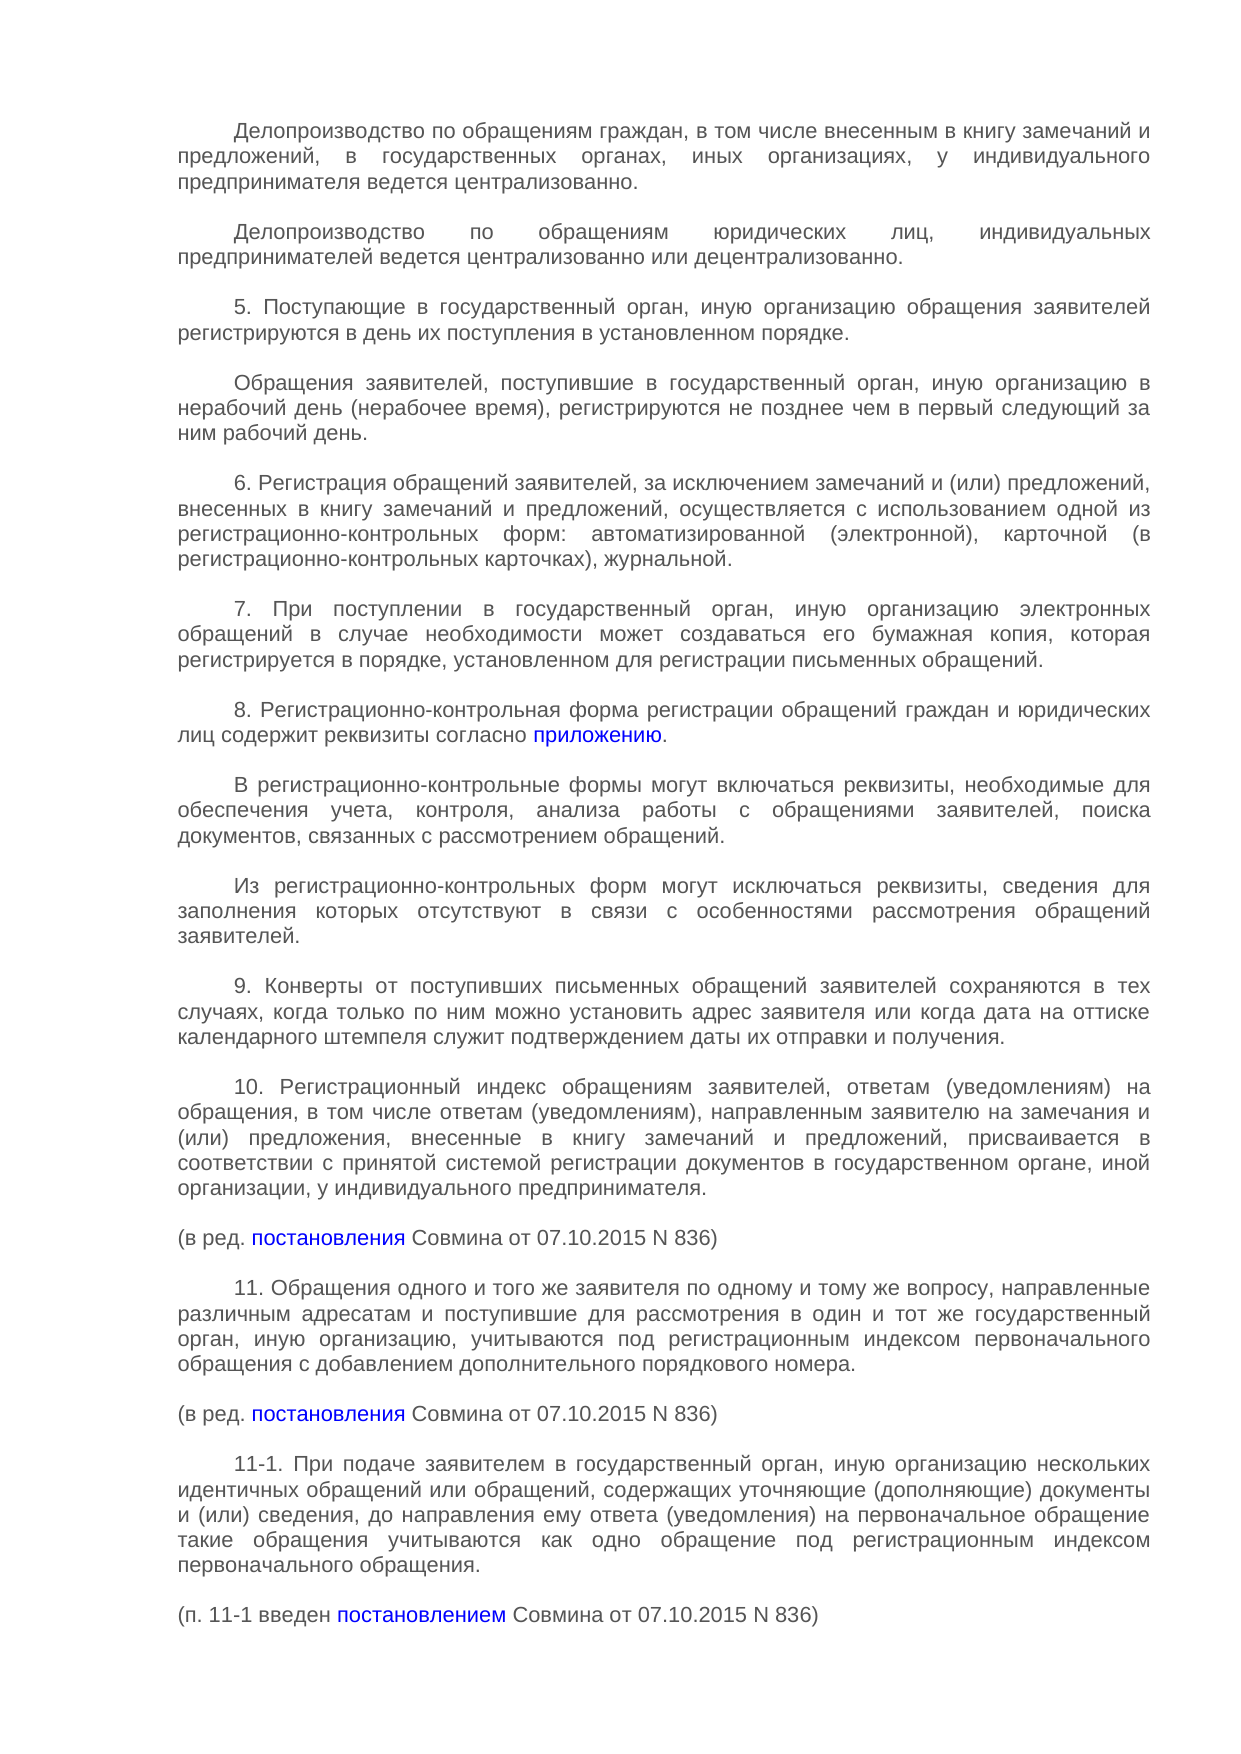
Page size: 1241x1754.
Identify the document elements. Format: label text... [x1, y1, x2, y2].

text 5. Поступающие в государственный орган, иную организацию обращения заявителей регистрируются в день их поступления в установленном порядке. [177, 294, 1152, 344]
text 11. Обращения одного и того же заявителя по одному и тому же вопросу, направленные различным адресатам и поступившие для рассмотрения в один и тот же государственный орган, иную организацию, учитываются под регистрационным индексом первоначального обращения с добавлением дополнительного порядкового номера. [177, 1275, 1152, 1376]
text Делопроизводство по обращениям юридических лиц, индивидуальных предпринимателей ведется централизованно или децентрализованно. [177, 219, 1152, 269]
text (п. 11-1 введен постановлением Совмина от 07.10.2015 N 836) [177, 1602, 1152, 1627]
text (в ред. постановления Совмина от 07.10.2015 N 836) [177, 1401, 1152, 1426]
text В регистрационно-контрольные формы могут включаться реквизиты, необходимые для обеспечения учета, контроля, анализа работы с обращениями заявителей, поиска документов, связанных с рассмотрением обращений. [177, 772, 1152, 848]
text (в ред. постановления Совмина от 07.10.2015 N 836) [177, 1225, 1152, 1250]
text 7. При поступлении в государственный орган, иную организацию электронных обращений в случае необходимости может создаваться его бумажная копия, которая регистрируется в порядке, установленном для регистрации письменных обращений. [177, 596, 1152, 672]
text 11-1. При подаче заявителем в государственный орган, иную организацию нескольких идентичных обращений или обращений, содержащих уточняющие (дополняющие) документы и (или) сведения, до направления ему ответа (уведомления) на первоначальное обращение такие обращения учитываются как одно обращение под регистрационным индексом первоначального обращения. [177, 1451, 1152, 1577]
text Из регистрационно-контрольных форм могут исключаться реквизиты, сведения для заполнения которых отсутствуют в связи с особенностями рассмотрения обращений заявителей. [177, 873, 1152, 948]
text Обращения заявителей, поступившие в государственный орган, иную организацию в нерабочий день (нерабочее время), регистрируются не позднее чем в первый следующий за ним рабочий день. [177, 369, 1152, 445]
text 10. Регистрационный индекс обращениям заявителей, ответам (уведомлениям) на обращения, в том числе ответам (уведомлениям), направленным заявителю на замечания и (или) предложения, внесенные в книгу замечаний и предложений, присваивается в соответствии с принятой системой регистрации документов в государственном органе, иной организации, у индивидуального предпринимателя. [177, 1074, 1152, 1200]
text 9. Конверты от поступивших письменных обращений заявителей сохраняются в тех случаях, когда только по ним можно установить адрес заявителя или когда дата на оттиске календарного штемпеля служит подтверждением даты их отправки и получения. [177, 973, 1152, 1049]
text Делопроизводство по обращениям граждан, в том числе внесенным в книгу замечаний и предложений, в государственных органах, иных организациях, у индивидуального предпринимателя ведется централизованно. [177, 118, 1152, 194]
text 8. Регистрационно-контрольная форма регистрации обращений граждан и юридических лиц содержит реквизиты согласно приложению. [177, 697, 1152, 747]
text 6. Регистрация обращений заявителей, за исключением замечаний и (или) предложений, внесенных в книгу замечаний и предложений, осуществляется с использованием одной из регистрационно-контрольных форм: автоматизированной (электронной), карточной (в регистрационно-контрольных карточках), журнальной. [177, 470, 1152, 571]
